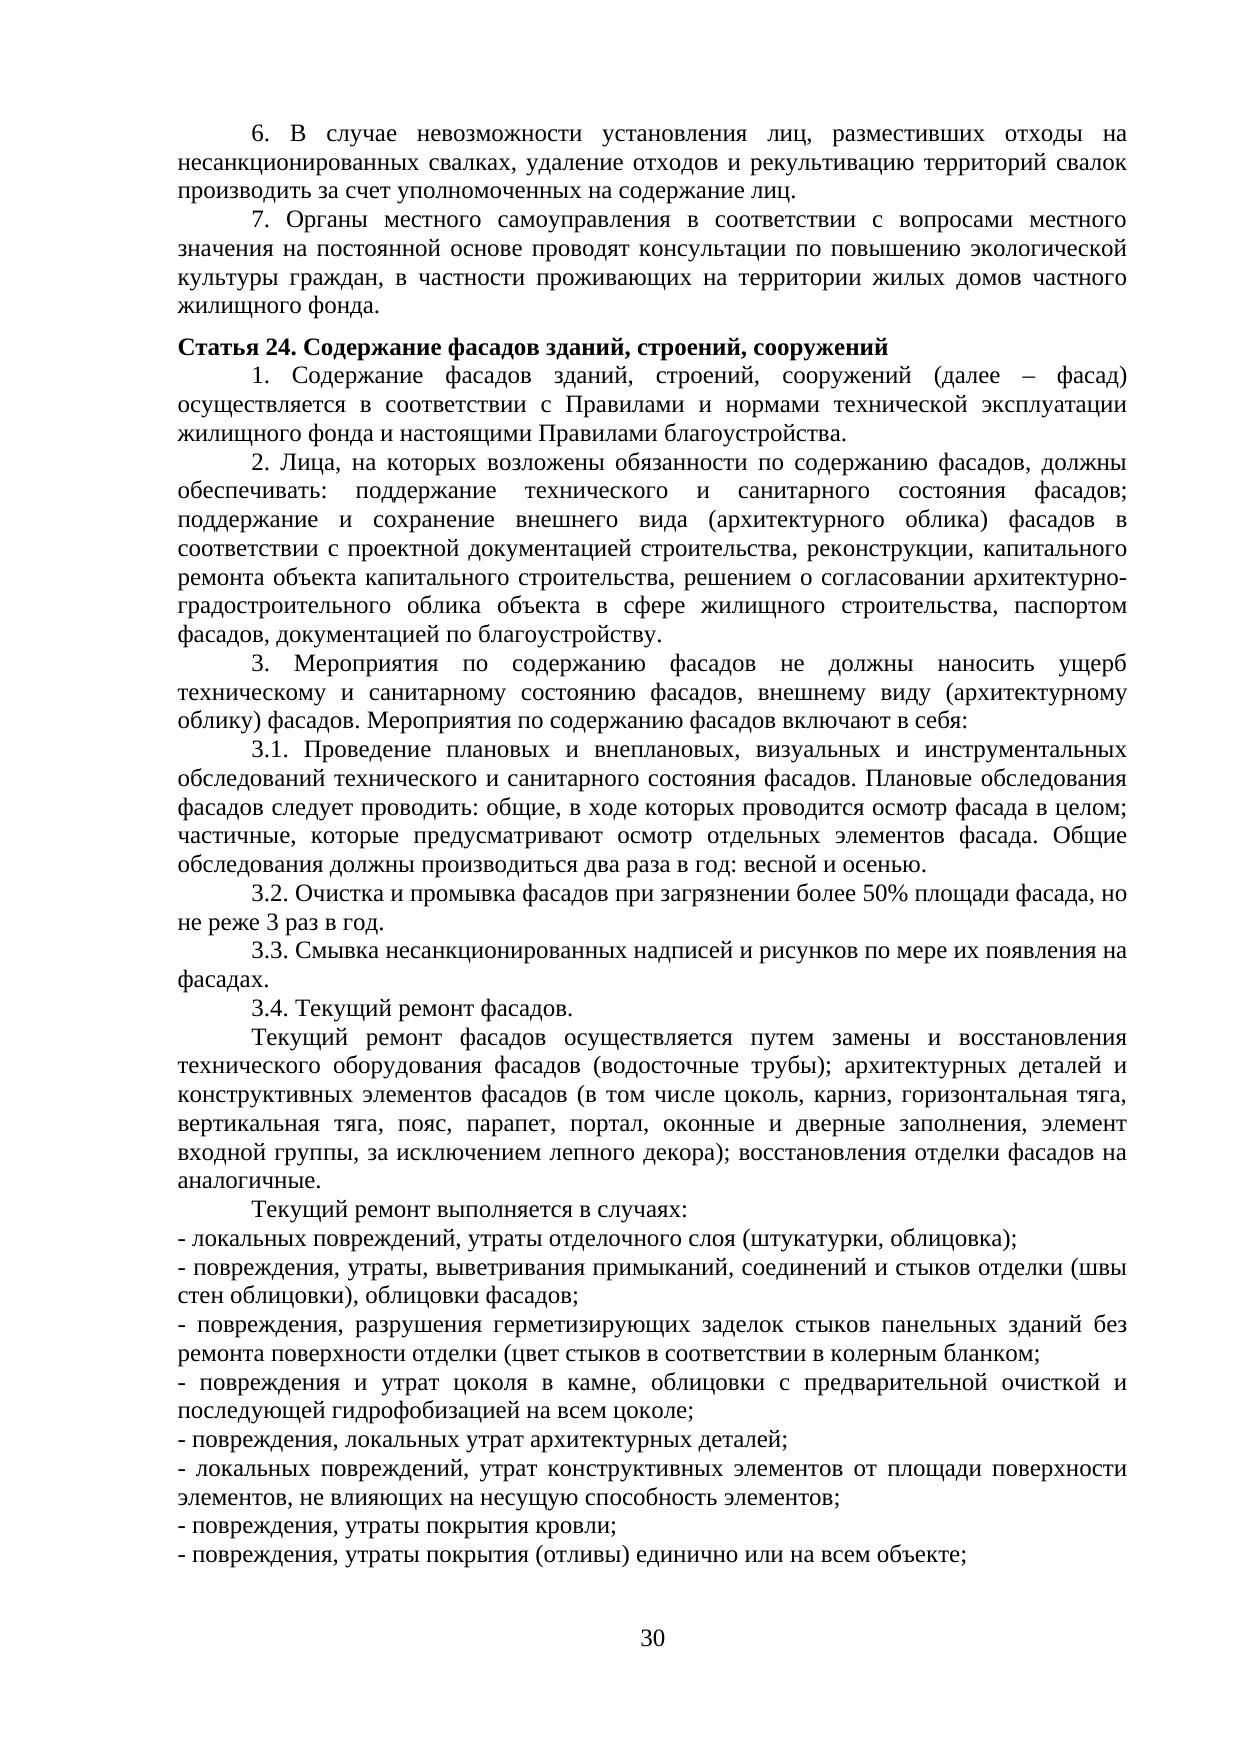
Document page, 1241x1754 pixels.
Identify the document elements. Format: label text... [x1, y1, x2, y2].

text 3. Мероприятия по содержанию фасадов не должны наносить ущерб техническому и санитарному состоянию фасадов, внешнему виду (архитектурному облику) фасадов. Мероприятия по содержанию фасадов включают в себя: [177, 648, 1128, 734]
text 1. Содержание фасадов зданий, строений, сооружений (далее – фасад) осуществляется в соответствии с Правилами и нормами технической эксплуатации жилищного фонда и настоящими Правилами благоустройства. [177, 361, 1128, 447]
text - повреждения и утрат цоколя в камне, облицовки с предварительной очисткой и последующей гидрофобизацией на всем цоколе; [177, 1367, 1128, 1424]
text 3.4. Текущий ремонт фасадов. [177, 993, 1128, 1022]
text - повреждения, разрушения герметизирующих заделок стыков панельных зданий без ремонта поверхности отделки (цвет стыков в соответствии в колерным бланком; [177, 1309, 1128, 1367]
text 7. Органы местного самоуправления в соответствии с вопросами местного значения на постоянной основе проводят консультации по повышению экологической культуры граждан, в частности проживающих на территории жилых домов частного жилищного фонда. [177, 204, 1128, 319]
text - повреждения, утраты покрытия кровли; [177, 1511, 1128, 1539]
text - локальных повреждений, утраты отделочного слоя (штукатурки, облицовка); [177, 1223, 1128, 1252]
text - повреждения, локальных утрат архитектурных деталей; [177, 1424, 1128, 1453]
text Текущий ремонт выполняется в случаях: [177, 1194, 1128, 1223]
text - повреждения, утраты, выветривания примыканий, соединений и стыков отделки (швы стен облицовки), облицовки фасадов; [177, 1252, 1128, 1309]
text - повреждения, утраты покрытия (отливы) единично или на всем объекте; [177, 1539, 1128, 1568]
text 6. В случае невозможности установления лиц, разместивших отходы на несанкционированных свалках, удаление отходов и рекультивацию территорий свалок производить за счет уполномоченных на содержание лиц. [177, 118, 1128, 204]
text 2. Лица, на которых возложены обязанности по содержанию фасадов, должны обеспечивать: поддержание технического и санитарного состояния фасадов; поддержание и сохранение внешнего вида (архитектурного облика) фасадов в соответствии с проектной документацией строительства, реконструкции, капитального ремонта объекта капитального строительства, решением о согласовании архитектурно-градостроительного облика объекта в сфере жилищного строительства, паспортом фасадов, документацией по благоустройству. [177, 447, 1128, 648]
text - локальных повреждений, утрат конструктивных элементов от площади поверхности элементов, не влияющих на несущую способность элементов; [177, 1453, 1128, 1511]
text Статья 24. Содержание фасадов зданий, строений, сооружений [177, 332, 1128, 361]
text 3.1. Проведение плановых и внеплановых, визуальных и инструментальных обследований технического и санитарного состояния фасадов. Плановые обследования фасадов следует проводить: общие, в ходе которых проводится осмотр фасада в целом; частичные, которые предусматривают осмотр отдельных элементов фасада. Общие обследования должны производиться два раза в год: весной и осенью. [177, 734, 1128, 878]
text 3.3. Смывка несанкционированных надписей и рисунков по мере их появления на фасадах. [177, 936, 1128, 993]
text Текущий ремонт фасадов осуществляется путем замены и восстановления технического оборудования фасадов (водосточные трубы); архитектурных деталей и конструктивных элементов фасадов (в том числе цоколь, карниз, горизонтальная тяга, вертикальная тяга, пояс, парапет, портал, оконные и дверные заполнения, элемент входной группы, за исключением лепного декора); восстановления отделки фасадов на аналогичные. [177, 1022, 1128, 1194]
text 3.2. Очистка и промывка фасадов при загрязнении более 50% площади фасада, но не реже 3 раз в год. [177, 878, 1128, 936]
